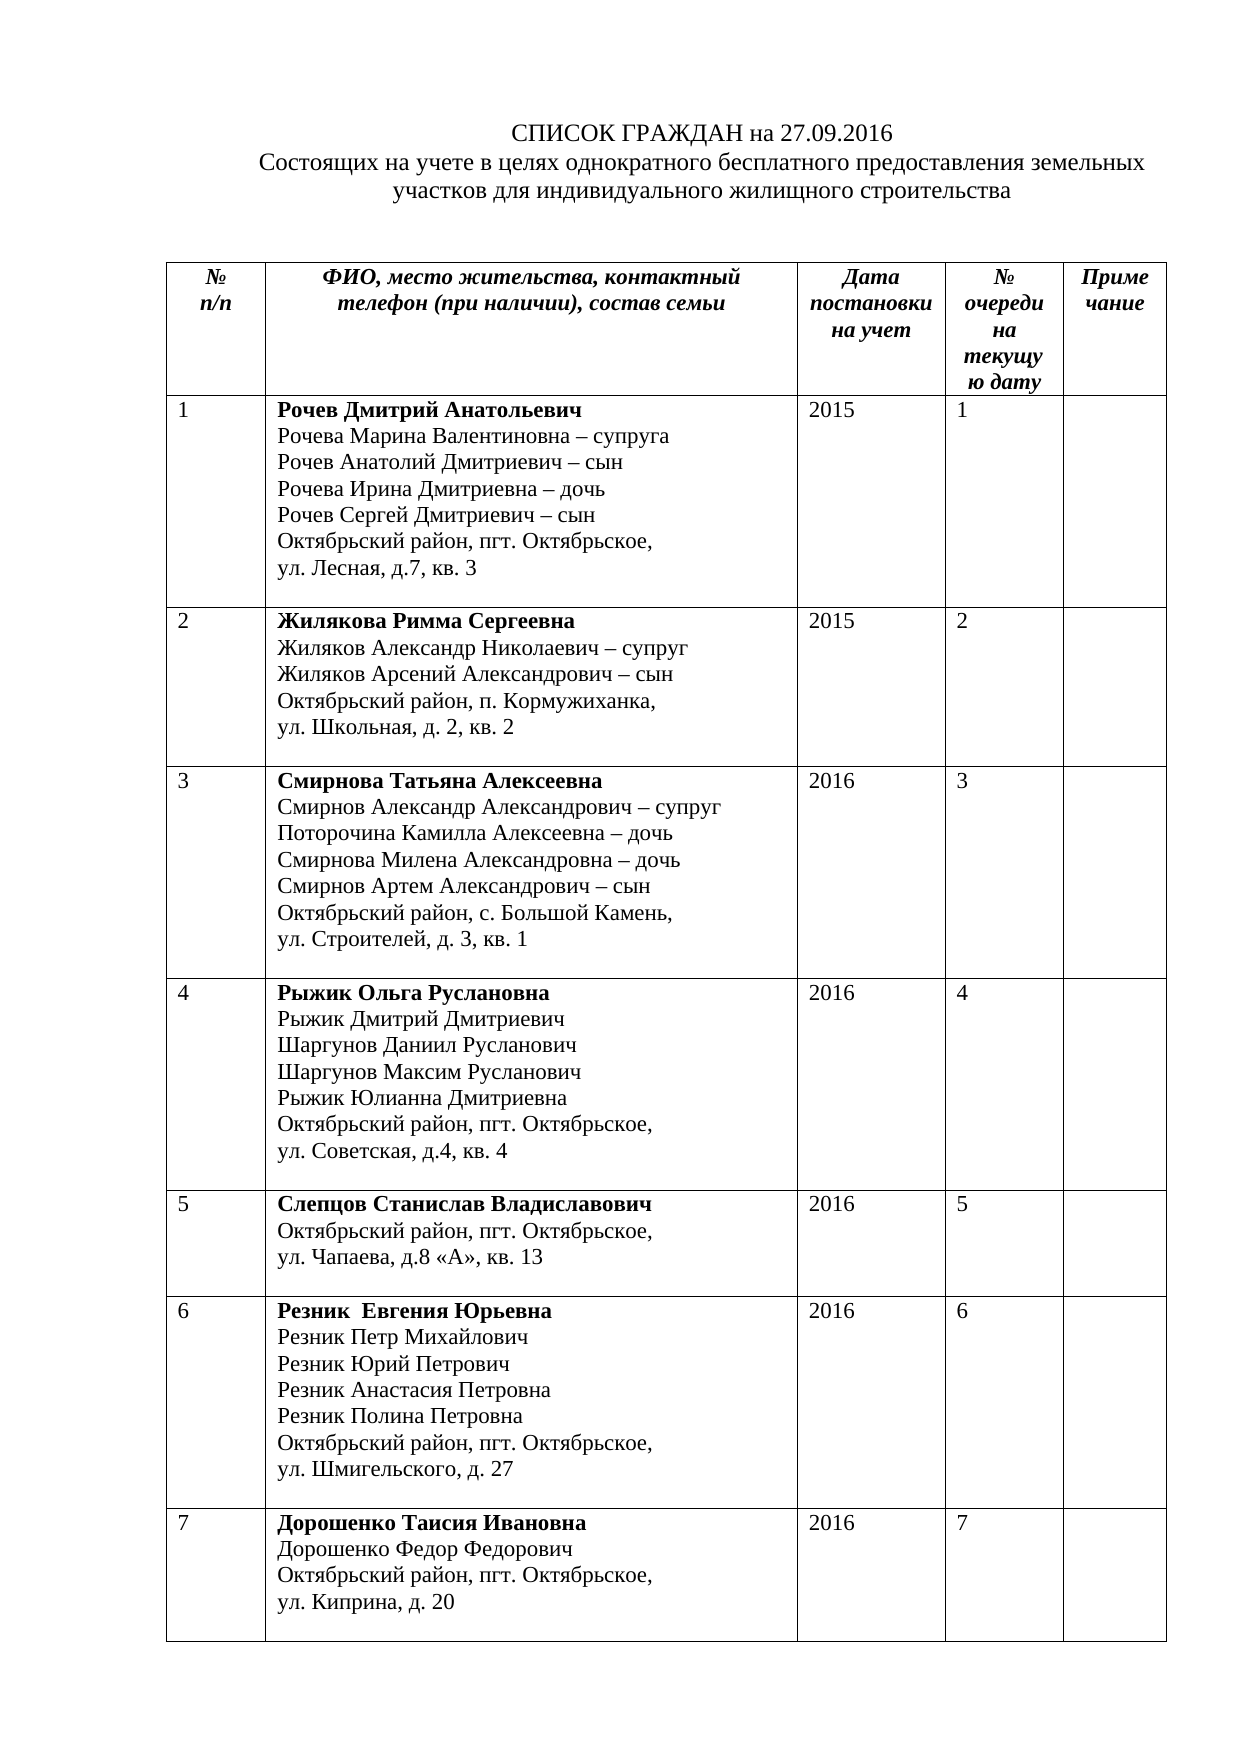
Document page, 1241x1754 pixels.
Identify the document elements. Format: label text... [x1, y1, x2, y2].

table_cell [1064, 608, 1166, 766]
table_cell 3 [167, 767, 265, 978]
table_cell Резник Евгения Юрьевна Резник Петр Михайлович Резник Юрий Петрович Резник Анастасия Петровна Резник Полина Петровна Октябрьский район, пгт. Октябрьское, ул. Шмигельского, д. 27 [266, 1297, 797, 1508]
table_header Дата постановки на учет [798, 263, 945, 395]
table_cell Слепцов Станислав Владиславович Октябрьский район, пгт. Октябрьское, ул. Чапаева, д.8 «А», кв. 13 [266, 1191, 797, 1296]
table_cell 2 [167, 608, 265, 766]
table_cell 5 [946, 1191, 1063, 1296]
table_cell 2016 [798, 979, 945, 1189]
table_cell 2016 [798, 1191, 945, 1296]
table_cell 7 [946, 1509, 1063, 1641]
table_cell 2016 [798, 767, 945, 978]
table_cell 2015 [798, 396, 945, 607]
table_header № п/п [167, 263, 265, 395]
table_cell 7 [167, 1509, 265, 1641]
table_cell Рочев Дмитрий Анатольевич Рочева Марина Валентиновна – супруга Рочев Анатолий Дмитриевич – сын Рочева Ирина Дмитриевна – дочь Рочев Сергей Дмитриевич – сын Октябрьский район, пгт. Октябрьское, ул. Лесная, д.7, кв. 3 [266, 396, 797, 607]
table_cell [1064, 979, 1166, 1189]
table_cell 6 [946, 1297, 1063, 1508]
table_cell 3 [946, 767, 1063, 978]
table_cell 2016 [798, 1509, 945, 1641]
table_cell 2016 [798, 1297, 945, 1508]
table_cell 1 [946, 396, 1063, 607]
text СПИСОК ГРАЖДАН на 27.09.2016 [252, 118, 1152, 147]
table_cell Рыжик Ольга Руслановна Рыжик Дмитрий Дмитриевич Шаргунов Даниил Русланович Шаргунов Максим Русланович Рыжик Юлианна Дмитриевна Октябрьский район, пгт. Октябрьское, ул. Советская, д.4, кв. 4 [266, 979, 797, 1189]
table_cell 1 [167, 396, 265, 607]
table_cell [1064, 767, 1166, 978]
table_cell Жилякова Римма Сергеевна Жиляков Александр Николаевич – супруг Жиляков Арсений Александрович – сын Октябрьский район, п. Кормужиханка, ул. Школьная, д. 2, кв. 2 [266, 608, 797, 766]
table_header № очереди на текущую дату [946, 263, 1063, 395]
table_cell 6 [167, 1297, 265, 1508]
table_header Приме чание [1064, 263, 1166, 395]
table_cell [1064, 396, 1166, 607]
table_cell 4 [946, 979, 1063, 1189]
table_cell 2 [946, 608, 1063, 766]
table_cell [1064, 1297, 1166, 1508]
table_cell 4 [167, 979, 265, 1189]
table_cell 2015 [798, 608, 945, 766]
text Состоящих на учете в целях однократного бесплатного предоставления земельных участков для индивидуального жилищного строительства [252, 147, 1152, 204]
table_cell [1064, 1509, 1166, 1641]
table_cell [1064, 1191, 1166, 1296]
table_header ФИО, место жительства, контактный телефон (при наличии), состав семьи [266, 263, 797, 395]
table_cell Смирнова Татьяна Алексеевна Смирнов Александр Александрович – супруг Поторочина Камилла Алексеевна – дочь Смирнова Милена Александровна – дочь Смирнов Артем Александрович – сын Октябрьский район, с. Большой Камень, ул. Строителей, д. 3, кв. 1 [266, 767, 797, 978]
table_cell 5 [167, 1191, 265, 1296]
table_cell Дорошенко Таисия Ивановна Дорошенко Федор Федорович Октябрьский район, пгт. Октябрьское, ул. Киприна, д. 20 [266, 1509, 797, 1641]
